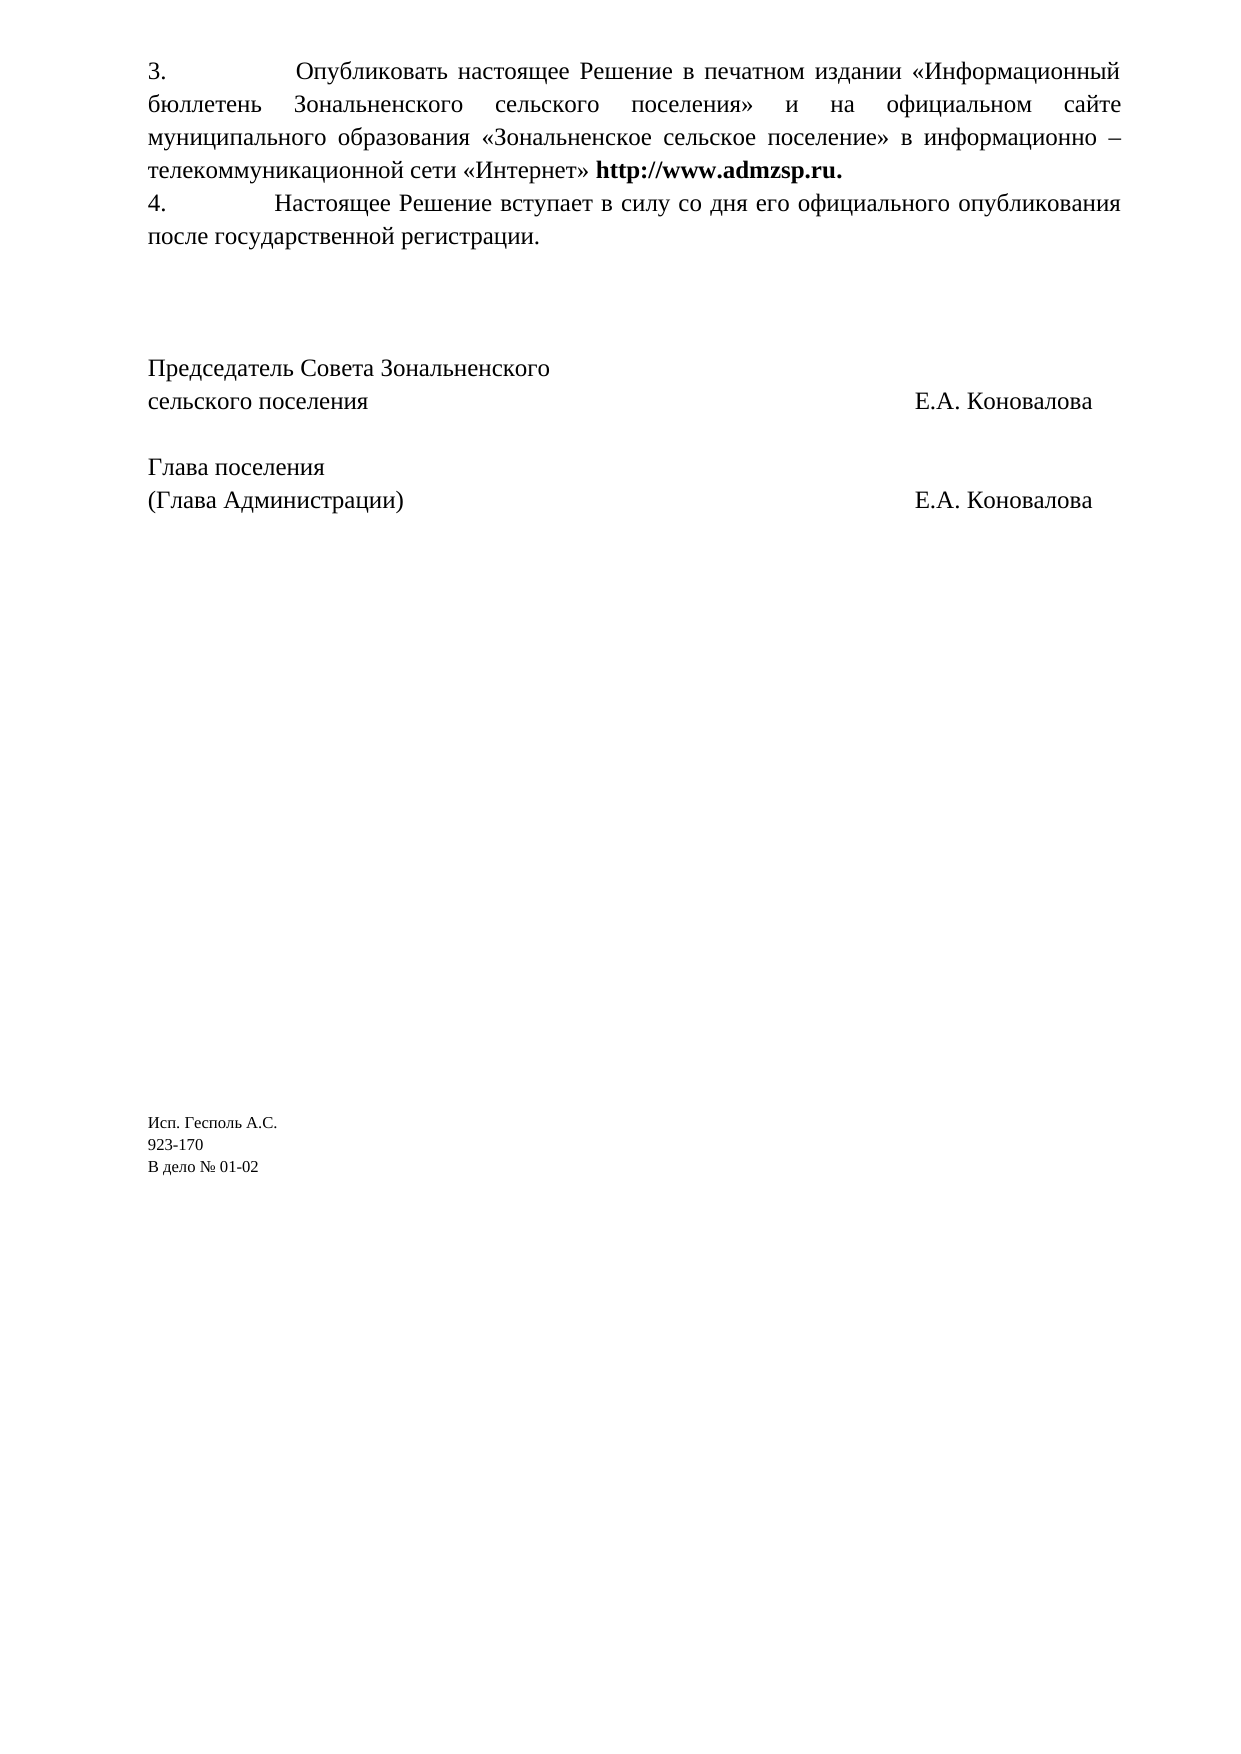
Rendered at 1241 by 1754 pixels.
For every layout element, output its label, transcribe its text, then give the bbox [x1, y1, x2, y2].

text 923-170 [148, 1135, 1122, 1154]
list Настоящее Решение вступает в силу со дня его официального опубликования после государственной регистрации. [148, 188, 1122, 250]
text Исп. Гесполь А.С. [148, 1113, 1122, 1132]
text В дело № 01-02 [148, 1157, 1122, 1176]
text Председатель Совета Зональненского [148, 353, 1122, 382]
text Глава поселения [148, 452, 1122, 481]
list Опубликовать настоящее Решение в печатном издании «Информационный бюллетень Зональненского сельского поселения» и на официальном сайте муниципального образования «Зональненское сельское поселение» в информационно – телекоммуникационной сети «Интернет» http://www.admzsp.ru. [148, 56, 1122, 184]
text (Глава Администрации) Е.А. Коновалова [148, 485, 1122, 514]
text сельского поселения Е.А. Коновалова [148, 386, 1122, 448]
